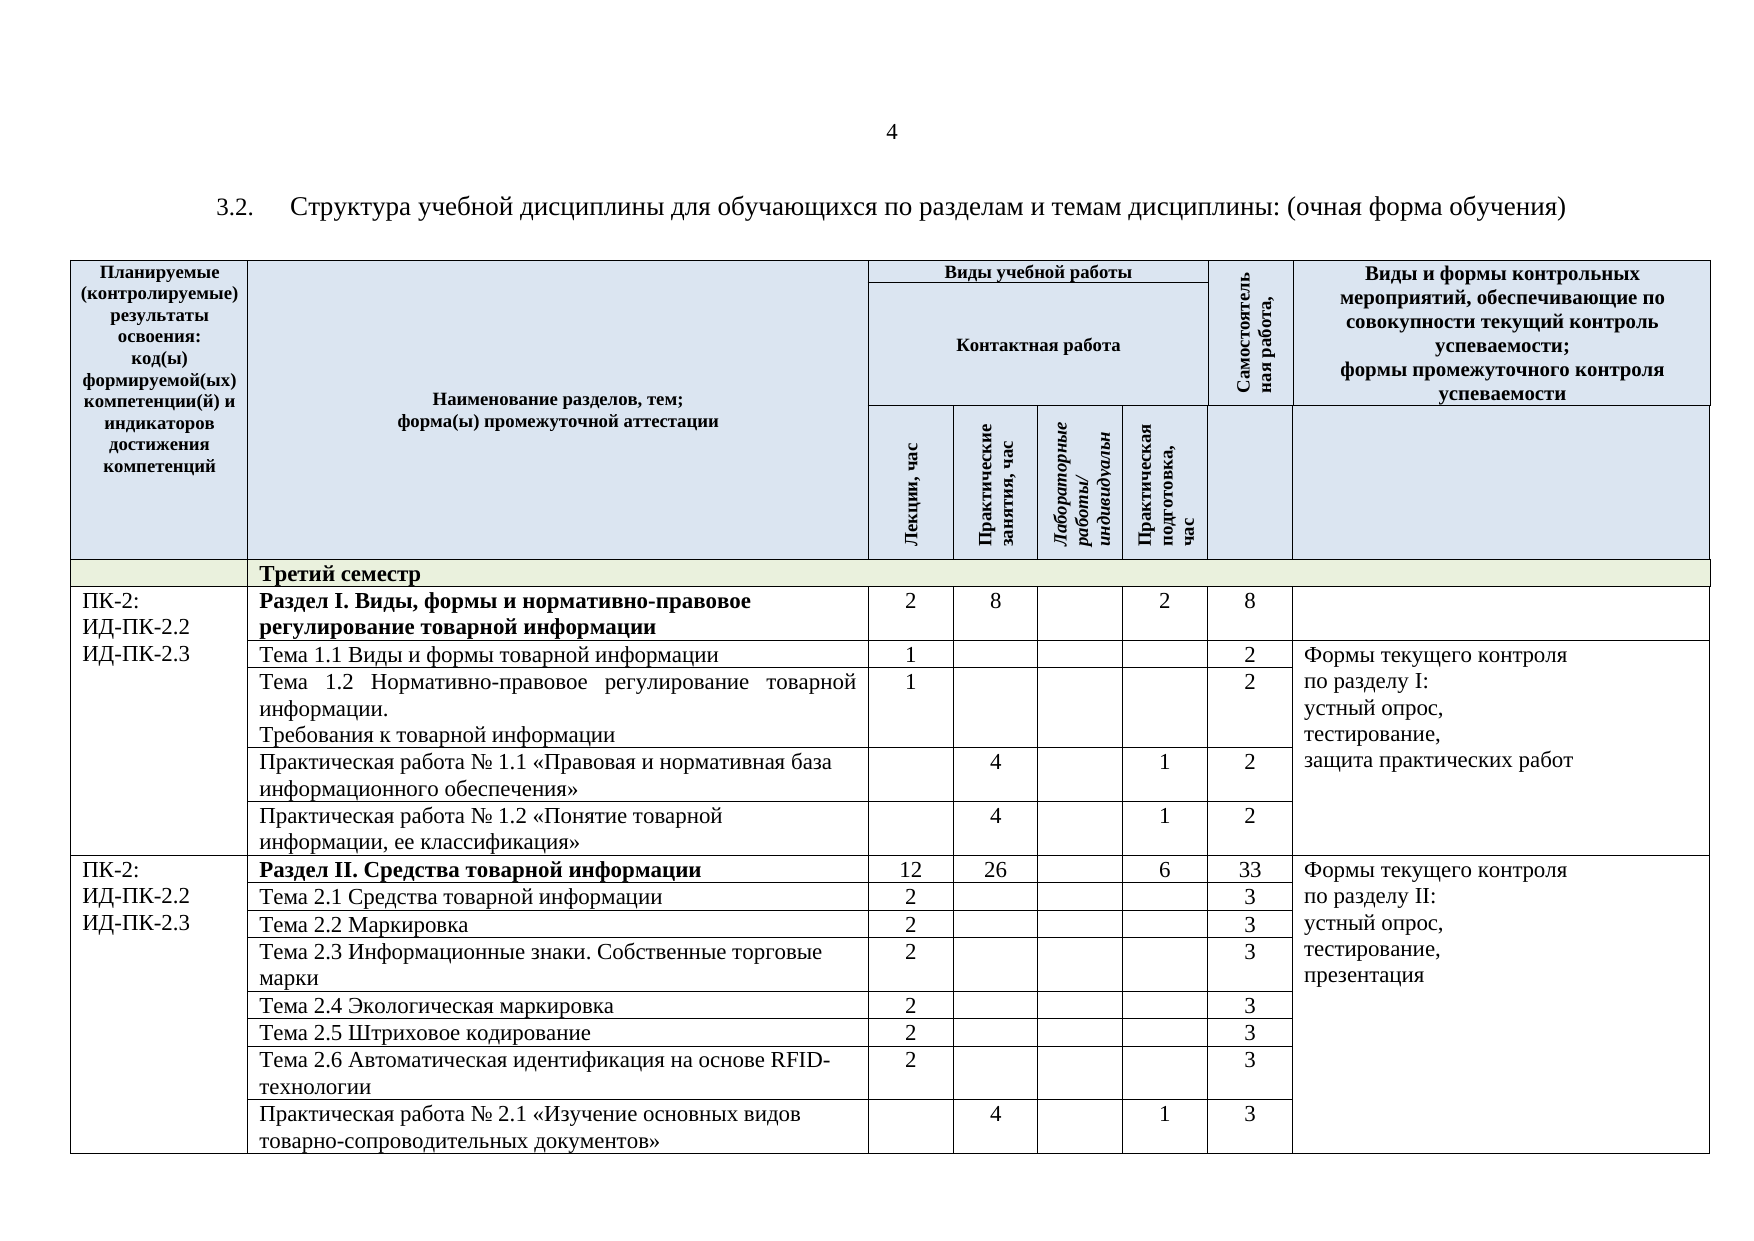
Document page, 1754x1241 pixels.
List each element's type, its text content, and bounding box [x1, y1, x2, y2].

table_cell [1038, 802, 1122, 855]
table_cell 3 [1208, 883, 1292, 909]
table_cell Тема 2.1 Средства товарной информации [248, 883, 868, 909]
table_cell [954, 1019, 1037, 1046]
table_cell [1123, 883, 1207, 909]
table_cell Практическая подготовка, час [1123, 406, 1207, 559]
table_cell Лабораторные работы/ индивидуальные занятия, час [1038, 406, 1122, 559]
table_cell [71, 560, 247, 586]
table_cell [1123, 938, 1207, 991]
table_cell 2 [869, 938, 953, 991]
table_cell [1293, 406, 1709, 559]
table_cell 2 [869, 587, 953, 640]
table_cell Практическая работа № 1.2 «Понятие товарной информации, ее классификация» [248, 802, 868, 855]
table_cell ПК-2: ИД-ПК-2.2 ИД-ПК-2.3 [71, 856, 247, 1153]
table_cell [954, 992, 1037, 1018]
table_cell [1123, 992, 1207, 1018]
table_header Виды и формы контрольных мероприятий, обеспечивающие по совокупности текущий контроль успеваемости; формы промежуточного контроля успеваемости [1294, 261, 1710, 405]
table_cell 2 [869, 911, 953, 937]
table_cell [1038, 856, 1122, 882]
table_cell [1123, 1019, 1207, 1046]
table_cell [1123, 911, 1207, 937]
table_cell [954, 938, 1037, 991]
table_cell Формы текущего контроля по разделу I: устный опрос, тестирование, защита практических работ [1293, 641, 1709, 855]
table_cell Тема 1.1 Виды и формы товарной информации [248, 641, 868, 667]
table_header Наименование разделов, тем; форма(ы) промежуточной аттестации [248, 261, 868, 559]
table_cell [1038, 1019, 1122, 1046]
table_cell [954, 668, 1037, 747]
table_cell [869, 802, 953, 855]
table_cell 2 [1208, 668, 1292, 747]
table_header Планируемые (контролируемые) результаты освоения: код(ы) формируемой(ых) компетенции(й) и индикаторов достижения компетенций [71, 261, 247, 559]
table_cell 2 [1208, 748, 1292, 801]
table_cell [1123, 1047, 1207, 1099]
table_cell [1038, 641, 1122, 667]
table_header Самостоятельная работа, час [1209, 261, 1293, 405]
table_cell [869, 1100, 953, 1153]
table_cell 2 [869, 1019, 953, 1046]
table_cell 1 [1123, 748, 1207, 801]
table_cell 2 [869, 1047, 953, 1099]
table_cell Тема 2.6 Автоматическая идентификация на основе RFID-технологии [248, 1047, 868, 1099]
table_cell 3 [1208, 1047, 1292, 1099]
table_cell Лекции, час [869, 406, 953, 559]
table_cell Тема 2.3 Информационные знаки. Собственные торговые марки [248, 938, 868, 991]
table_cell 1 [869, 641, 953, 667]
table_cell 3 [1208, 1019, 1292, 1046]
table_cell 4 [954, 1100, 1037, 1153]
table_cell Тема 1.2 Нормативно-правовое регулирование товарной информации. Требования к товарной информации [248, 668, 868, 747]
table_cell 2 [1208, 802, 1292, 855]
table_cell [1038, 938, 1122, 991]
table_cell Практическая работа № 1.1 «Правовая и нормативная база информационного обеспечения» [248, 748, 868, 801]
table_cell 3 [1208, 938, 1292, 991]
table_cell Раздел II. Средства товарной информации [248, 856, 868, 882]
table_cell 26 [954, 856, 1037, 882]
table_cell [954, 883, 1037, 909]
table_cell Тема 2.2 Маркировка [248, 911, 868, 937]
table_cell [1208, 406, 1292, 559]
table_cell 1 [1123, 802, 1207, 855]
table_cell Тема 2.5 Штриховое кодирование [248, 1019, 868, 1046]
table_cell 12 [869, 856, 953, 882]
table_cell [1038, 1100, 1122, 1153]
table_cell 8 [1208, 587, 1292, 640]
table_cell 8 [954, 587, 1037, 640]
table_cell Третий семестр [248, 560, 1710, 586]
table_cell 2 [869, 883, 953, 909]
table_cell [1038, 992, 1122, 1018]
table_cell 1 [869, 668, 953, 747]
table_cell [1123, 668, 1207, 747]
table_cell 33 [1208, 856, 1292, 882]
table_cell 4 [954, 802, 1037, 855]
table_cell [1038, 1047, 1122, 1099]
table_cell Тема 2.4 Экологическая маркировка [248, 992, 868, 1018]
table_cell 2 [1123, 587, 1207, 640]
table_cell [1038, 883, 1122, 909]
table_cell 3 [1208, 1100, 1292, 1153]
table_cell Формы текущего контроля по разделу II: устный опрос, тестирование, презентация [1293, 856, 1709, 1153]
table_cell [954, 911, 1037, 937]
table_cell 3 [1208, 911, 1292, 937]
table_cell 2 [1208, 641, 1292, 667]
table_cell [1038, 587, 1122, 640]
table_cell [954, 641, 1037, 667]
subtitle Структура учебной дисциплины для обучающихся по разделам и темам дисциплины: (очная форма обучения) [118, 190, 1665, 221]
table_cell 1 [1123, 1100, 1207, 1153]
table_cell [954, 1047, 1037, 1099]
table_cell [1038, 911, 1122, 937]
table_cell 3 [1208, 992, 1292, 1018]
table_cell [1293, 587, 1709, 640]
table_cell ПК-2: ИД-ПК-2.2 ИД-ПК-2.3 [71, 587, 247, 855]
table_cell 4 [954, 748, 1037, 801]
table_cell 2 [869, 992, 953, 1018]
table_cell Контактная работа [869, 283, 1208, 405]
table_header Виды учебной работы [869, 261, 1208, 282]
table_cell 6 [1123, 856, 1207, 882]
table_cell [869, 748, 953, 801]
table_cell [1038, 748, 1122, 801]
table_cell [1038, 668, 1122, 747]
table_cell Раздел I. Виды, формы и нормативно-правовое регулирование товарной информации [248, 587, 868, 640]
table_cell Практическая работа № 2.1 «Изучение основных видов товарно-сопроводительных документов» [248, 1100, 868, 1153]
table_cell Практические занятия, час [954, 406, 1037, 559]
table_cell [1123, 641, 1207, 667]
